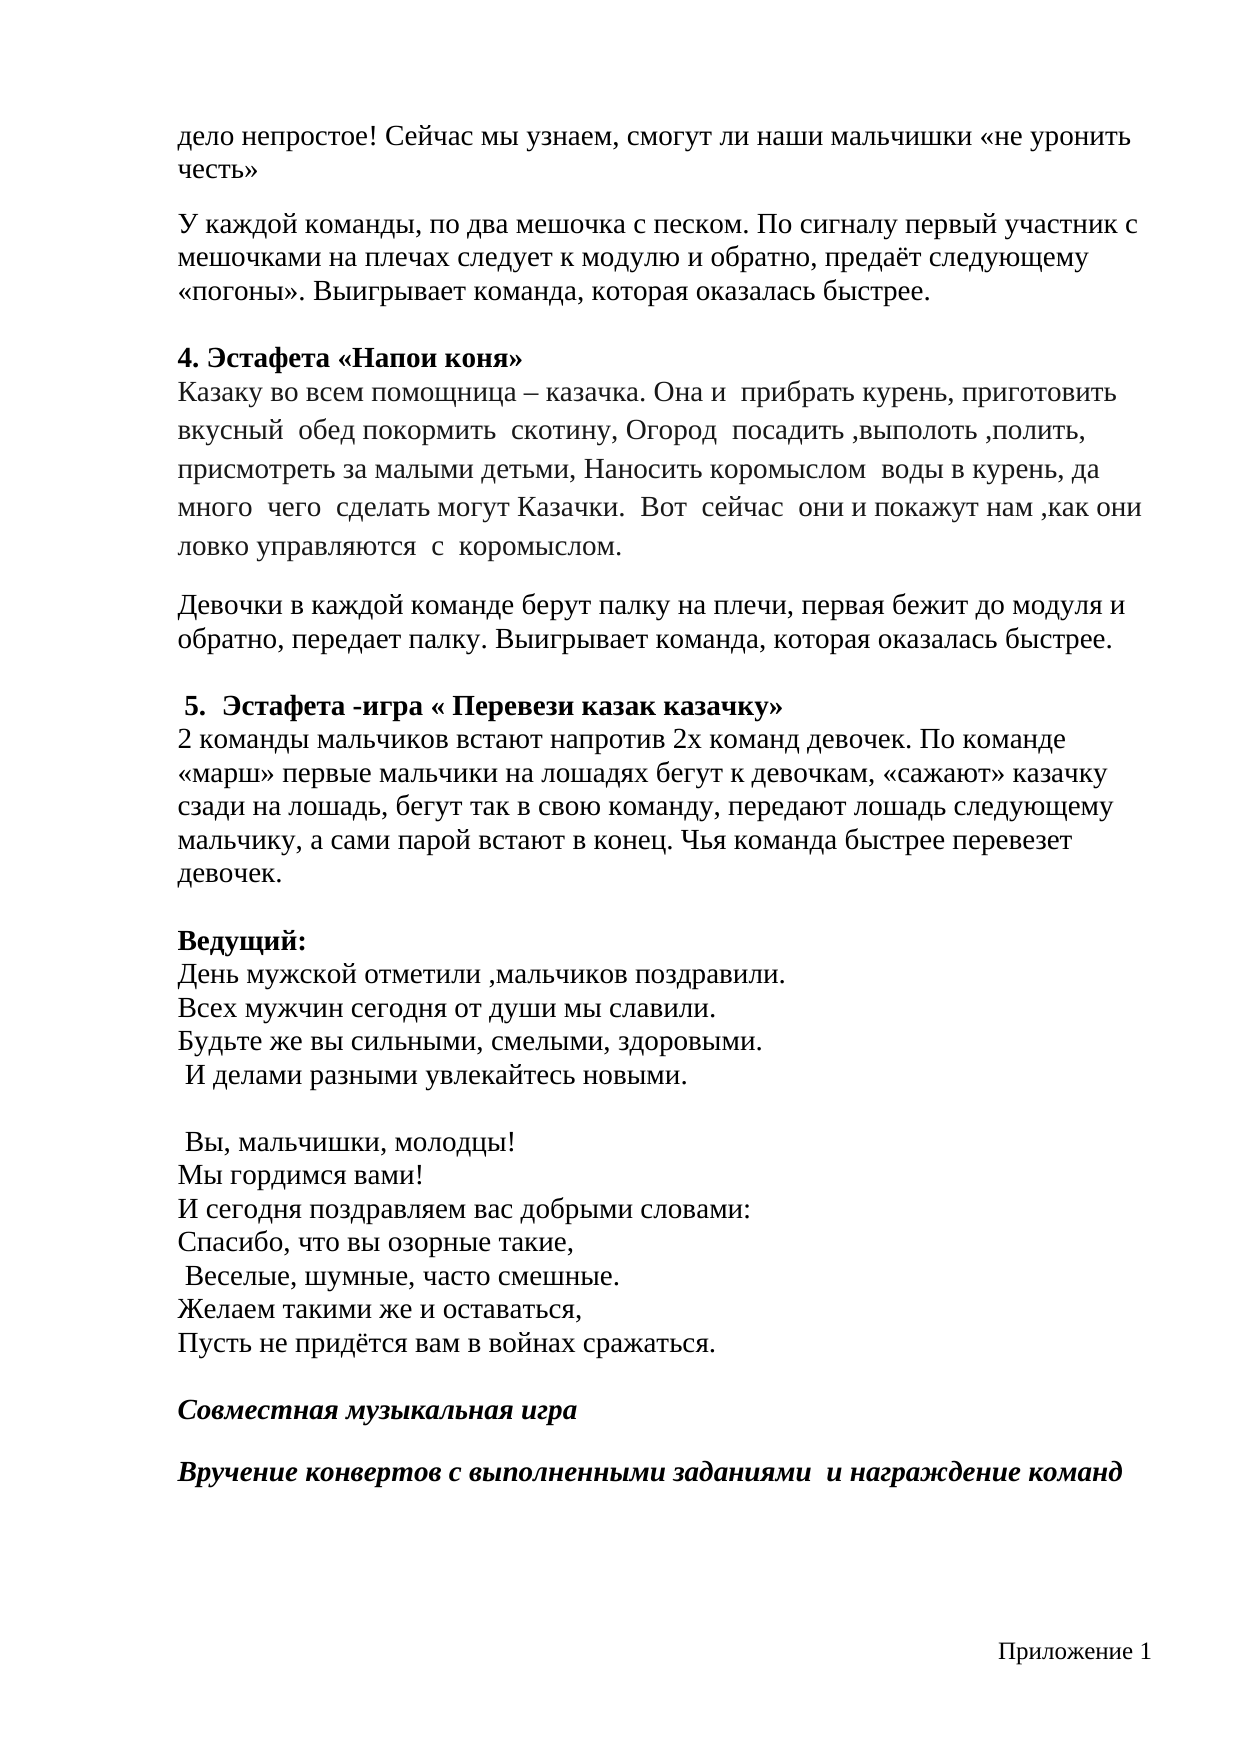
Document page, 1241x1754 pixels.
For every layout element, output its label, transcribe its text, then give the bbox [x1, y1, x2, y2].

text Будьте же вы сильными, смелыми, здоровыми. [177, 1023, 1152, 1057]
text Вручение конвертов с выполненными заданиями и награждение команд [177, 1454, 1152, 1487]
text Веселые, шумные, часто смешные. [177, 1258, 1152, 1292]
text Мы гордимся вами! [177, 1157, 1152, 1191]
list Эстафета -игра « Перевези казак казачку» [184, 688, 1152, 721]
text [177, 118, 1152, 185]
list 2 команды мальчиков встают напротив 2х команд девочек. По команде «марш» первые мальчики на лошадях бегут к девочкам, «сажают» казачку сзади на лошадь, бегут так в свою команду, передают лошадь следующему мальчику, а сами парой встают в конец. Чья команда быстрее перевезет девочек. [177, 721, 1152, 889]
text И делами разными увлекайтесь новыми. [177, 1057, 1152, 1090]
text Приложение 1 [177, 1636, 1152, 1665]
text Девочки в каждой команде берут палку на плечи, первая бежит до модуля и обратно, передает палку. Выигрывает команда, которая оказалась быстрее. [177, 587, 1152, 654]
text Казаку во всем помощница – казачка. Она и прибрать курень, приготовить вкусный обед покормить скотину, Огород посадить ,выполоть ,полить, присмотреть за малыми детьми, Наносить коромыслом воды в курень, да много чего сделать могут Казачки. Вот сейчас они и покажут нам ,как они ловко управляются с коромыслом. [177, 374, 1152, 561]
text Ведущий: [177, 923, 1152, 956]
text Пусть не придётся вам в войнах сражаться. Совместная музыкальная игра [177, 1325, 1152, 1426]
text День мужской отметили ,мальчиков поздравили. [177, 956, 1152, 990]
text Всех мужчин сегодня от души мы славили. [177, 990, 1152, 1023]
text У каждой команды, по два мешочка с песком. По сигналу первый участник с мешочками на плечах следует к модулю и обратно, предаёт следующему «погоны». Выигрывает команда, которая оказалась быстрее. 4. Эстафета «Напои коня» [177, 206, 1152, 374]
text И сегодня поздравляем вас добрыми словами: [177, 1191, 1152, 1224]
text Спасибо, что вы озорные такие, [177, 1224, 1152, 1258]
text Желаем такими же и оставаться, [177, 1292, 1152, 1325]
text Вы, мальчишки, молодцы! [177, 1090, 1152, 1157]
